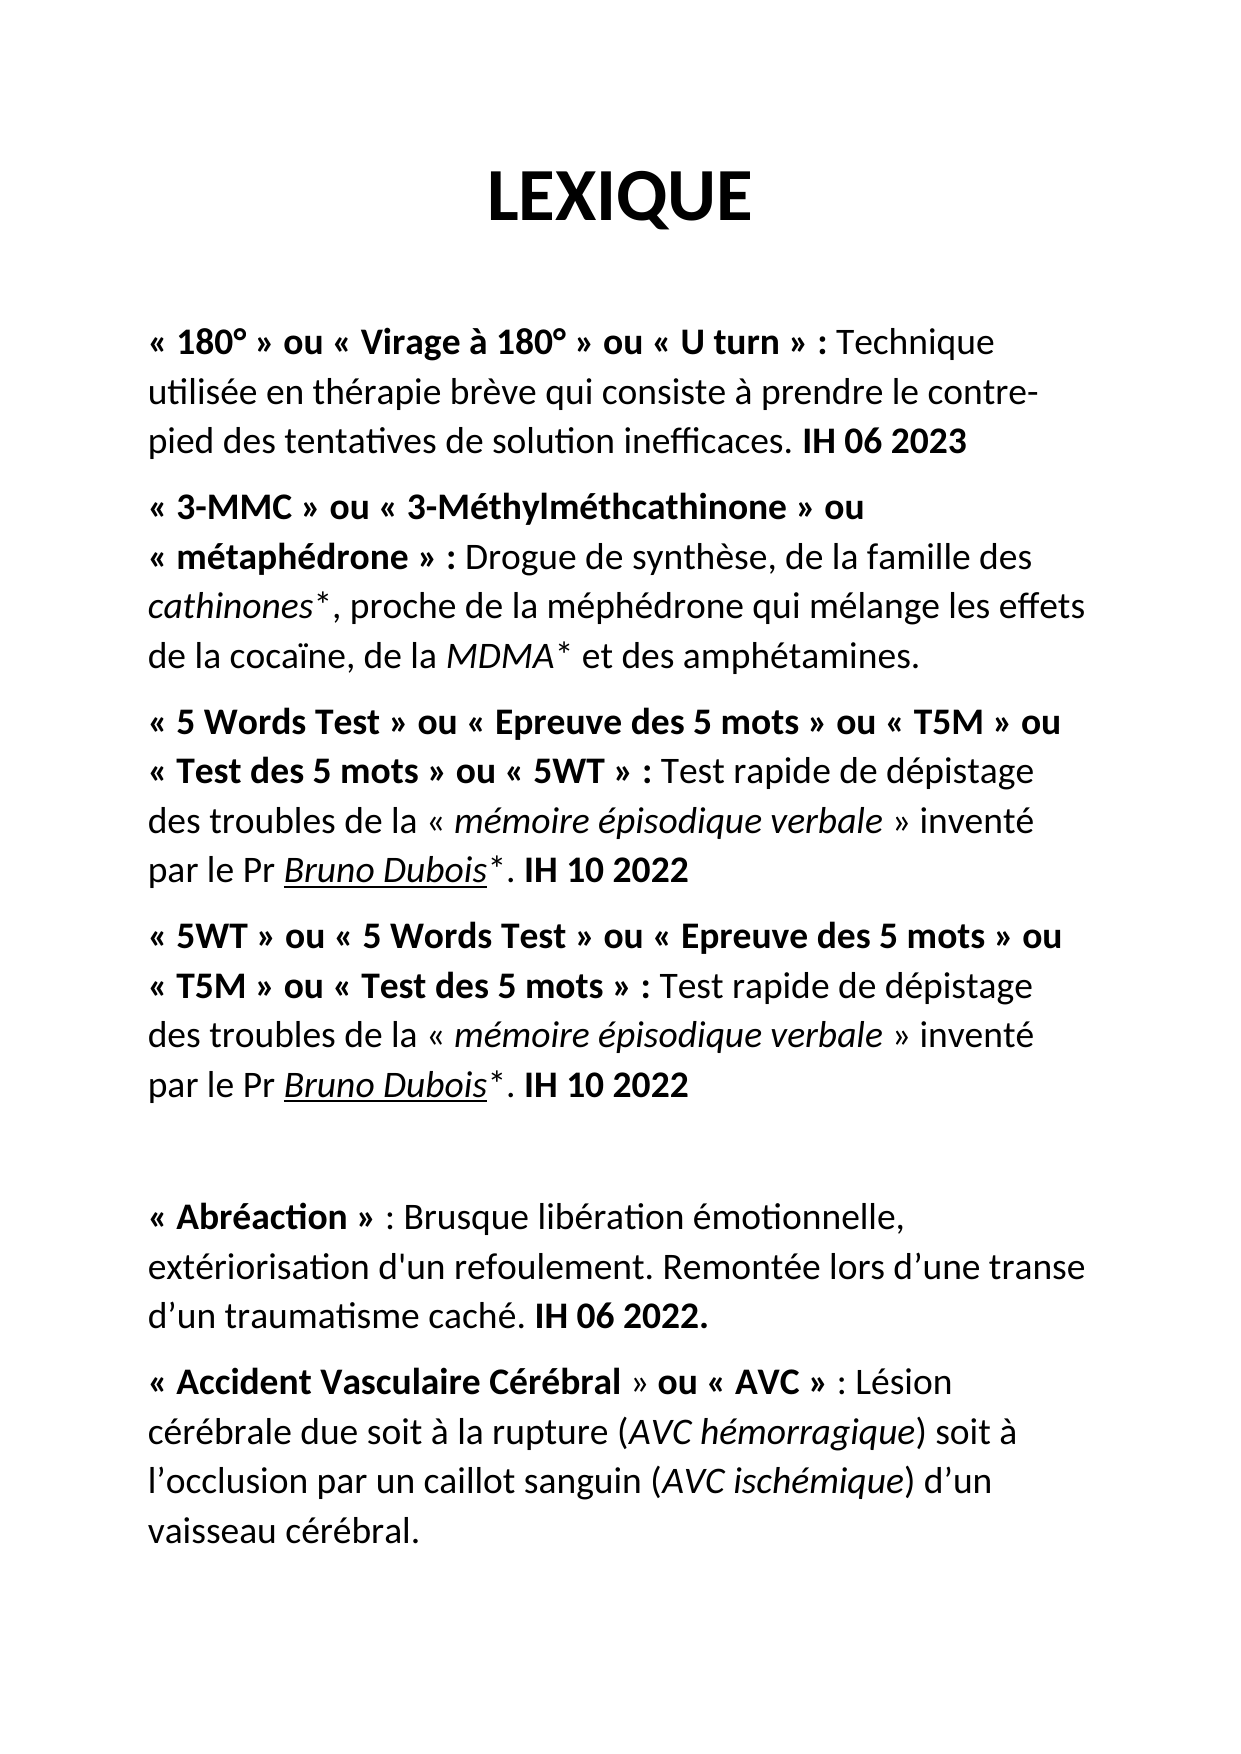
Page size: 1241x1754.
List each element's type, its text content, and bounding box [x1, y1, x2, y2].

text « 3-MMC » ou « 3-Méthylméthcathinone » ou « métaphédrone » : Drogue de synthèse, de la famille des cathinones*, proche de la méphédrone qui mélange les effets de la cocaïne, de la MDMA* et des amphétamines. [148, 483, 1093, 678]
text « Abréaction » : Brusque libération émotionnelle, extériorisation d'un refoulement. Remontée lors d’une transe d’un traumatisme caché. IH 06 2022. [148, 1193, 1093, 1338]
text « 5WT » ou « 5 Words Test » ou « Epreuve des 5 mots » ou « T5M » ou « Test des 5 mots » : Test rapide de dépistage des troubles de la « mémoire épisodique verbale » inventé par le Pr Bruno Dubois*. IH 10 2022 [148, 912, 1093, 1107]
text « 5 Words Test » ou « Epreuve des 5 mots » ou « T5M » ou « Test des 5 mots » ou « 5WT » : Test rapide de dépistage des troubles de la « mémoire épisodique verbale » inventé par le Pr Bruno Dubois*. IH 10 2022 [148, 698, 1093, 892]
text « 180° » ou « Virage à 180° » ou « U turn » : Technique utilisée en thérapie brève qui consiste à prendre le contre-pied des tentatives de solution inefficaces. IH 06 2023 [148, 318, 1093, 463]
text LEXIQUE [148, 148, 1093, 239]
text « Accident Vasculaire Cérébral » ou « AVC » : Lésion cérébrale due soit à la rupture (AVC hémorragique) soit à l’occlusion par un caillot sanguin (AVC ischémique) d’un vaisseau cérébral. [148, 1358, 1093, 1553]
